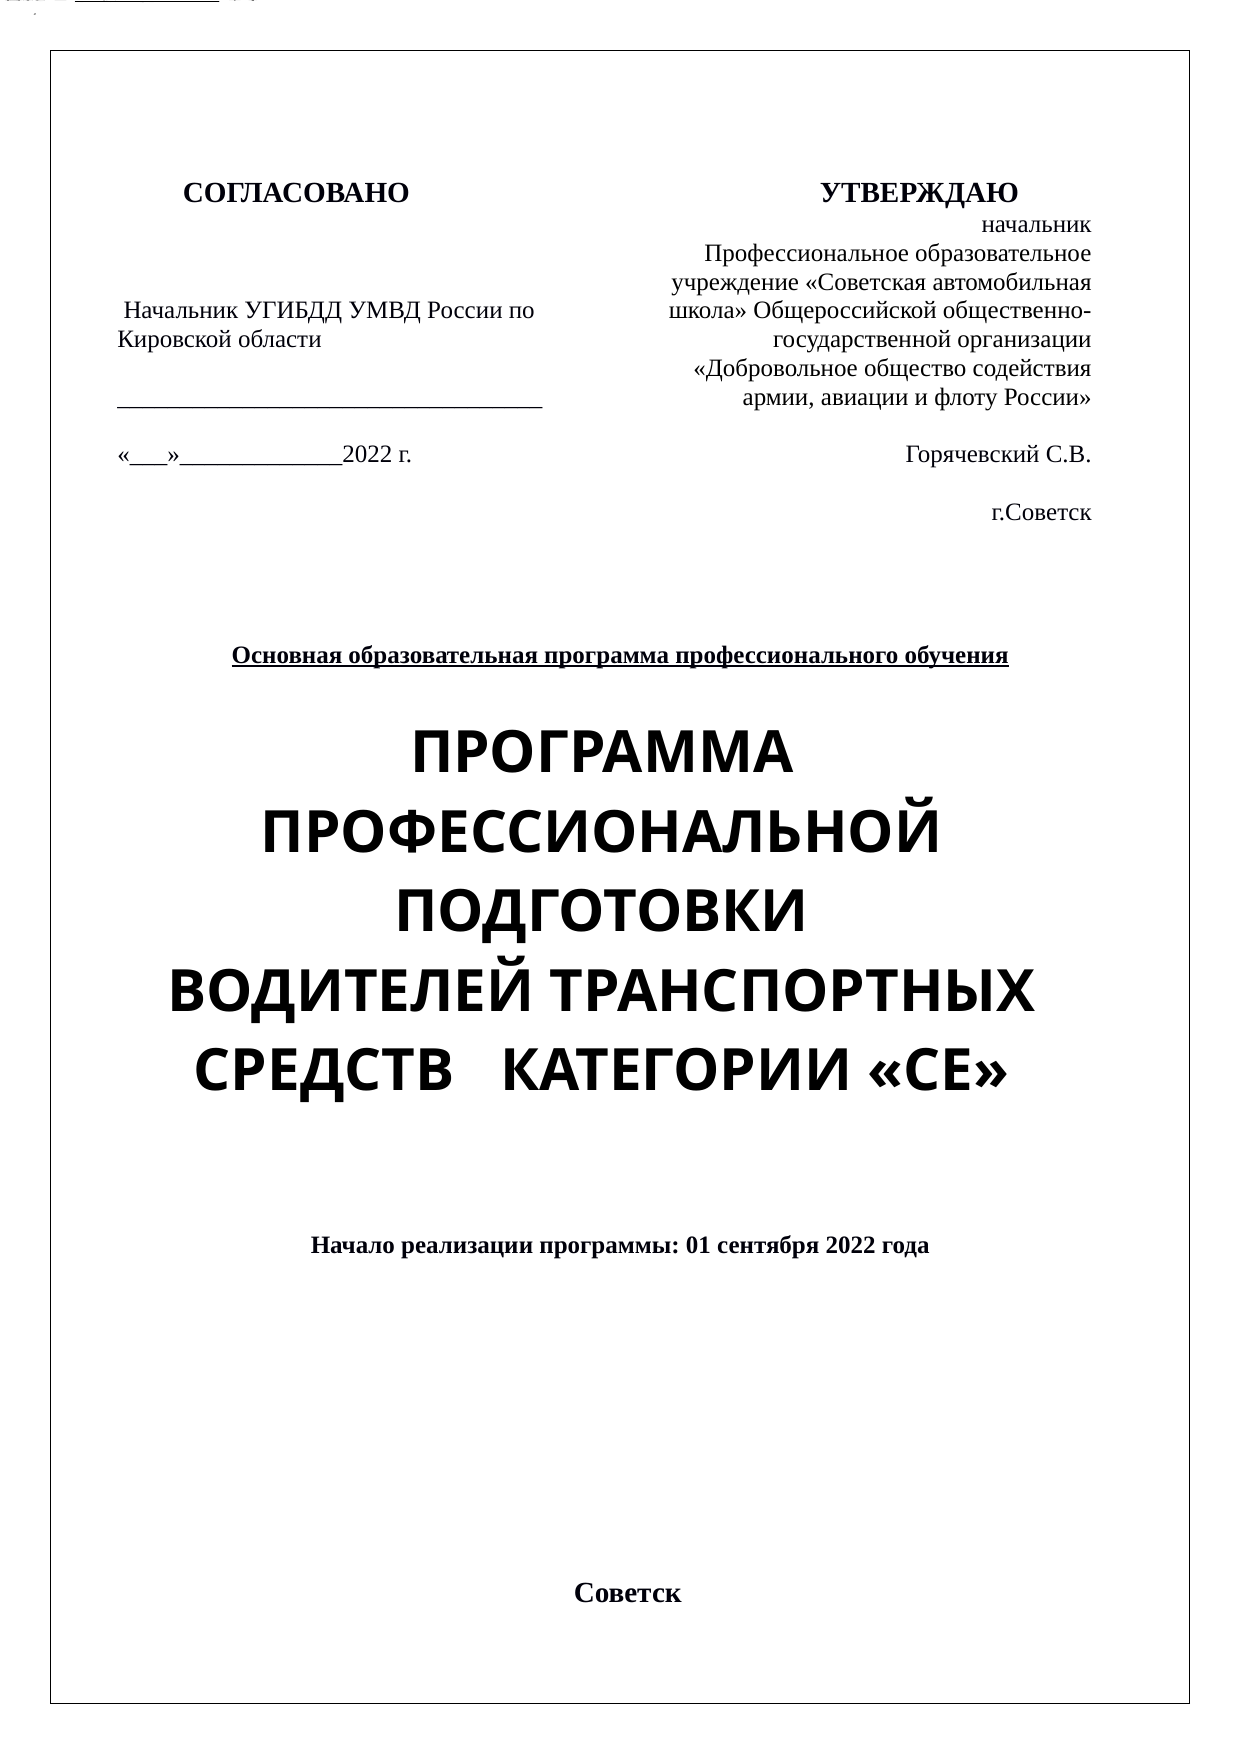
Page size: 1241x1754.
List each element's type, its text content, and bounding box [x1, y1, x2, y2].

text Начало реализации программы: 01 сентября 2022 года [118, 1230, 1122, 1259]
text Основная образовательная программа профессионального обучения [118, 640, 1122, 669]
table_header СОГЛАСОВАНО Начальник УГИБДД УМВД России по Кировской области __________________________________ «___»_____________2022 г. [106, 176, 604, 525]
table_header УТВЕРЖДАЮ начальник Профессиональное образовательное учреждение «Советская автомобильная школа» Общероссийской общественно-государственной организации «Добровольное общество содействия армии, авиации и флоту России» Горячевский С.В. г.Советск [604, 176, 1103, 525]
text Советск [118, 1575, 1122, 1608]
